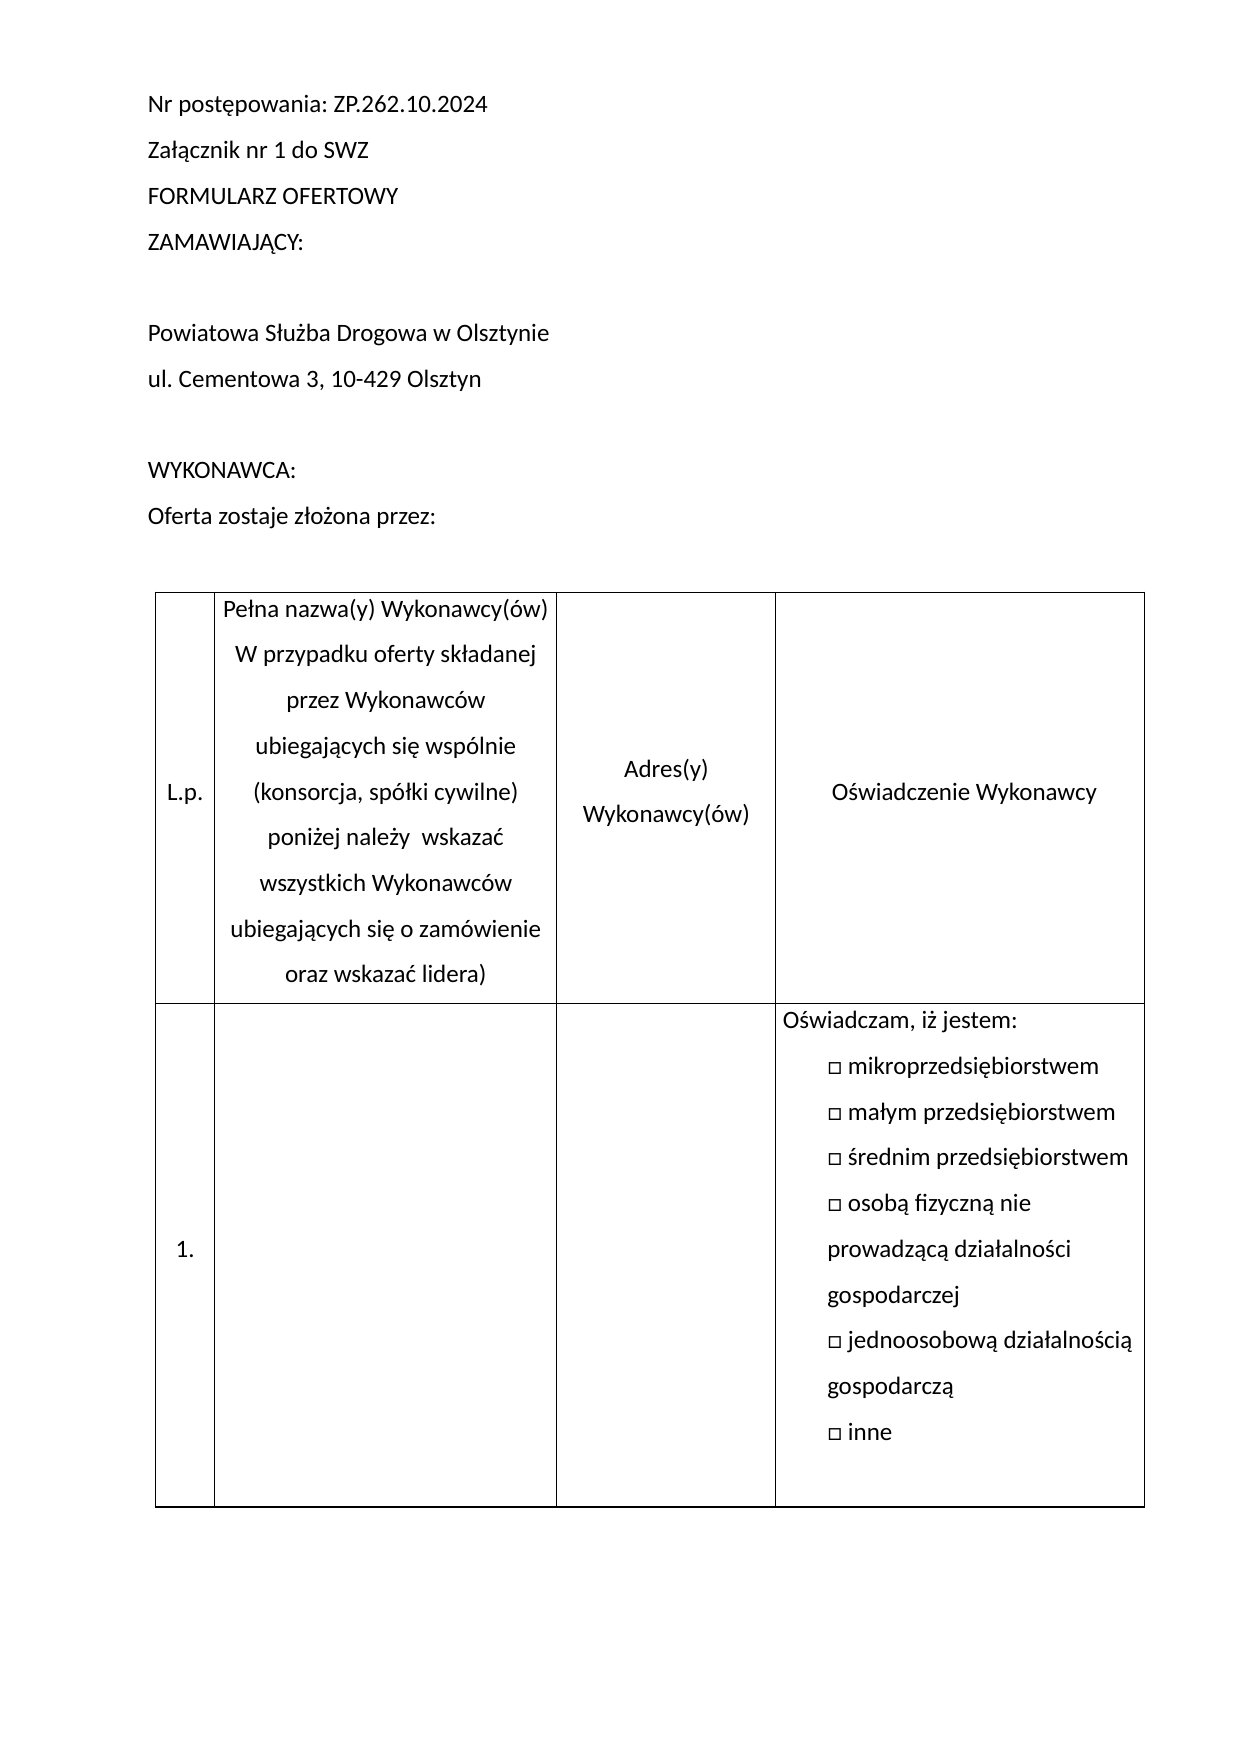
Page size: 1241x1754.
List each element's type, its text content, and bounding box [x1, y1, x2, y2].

table_cell 1. [156, 1004, 214, 1506]
text WYKONAWCA: [148, 454, 1093, 485]
table_header Oświadczenie Wykonawcy [776, 593, 1144, 1003]
text Nr postępowania: ZP.262.10.2024 [148, 89, 1093, 119]
text Załącznik nr 1 do SWZ [148, 134, 1093, 165]
text ZAMAWIAJĄCY: [148, 226, 1093, 256]
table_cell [776, 1004, 1144, 1506]
table_header Pełna nazwa(y) Wykonawcy(ów) W przypadku oferty składanej przez Wykonawców ubiegających się wspólnie (konsorcja, spółki cywilne) poniżej należy wskazać wszystkich Wykonawców ubiegających się o zamówienie oraz wskazać lidera) [215, 593, 556, 1003]
text FORMULARZ OFERTOWY [148, 180, 1093, 211]
table_cell [215, 1004, 556, 1506]
table_cell [557, 1004, 775, 1506]
text Oferta zostaje złożona przez: [148, 500, 1093, 531]
text Powiatowa Służba Drogowa w Olsztynie [148, 317, 1093, 348]
table_header Adres(y) Wykonawcy(ów) [557, 593, 775, 1003]
table_header L.p. [156, 593, 214, 1003]
text ul. Cementowa 3, 10-429 Olsztyn [148, 363, 1093, 393]
